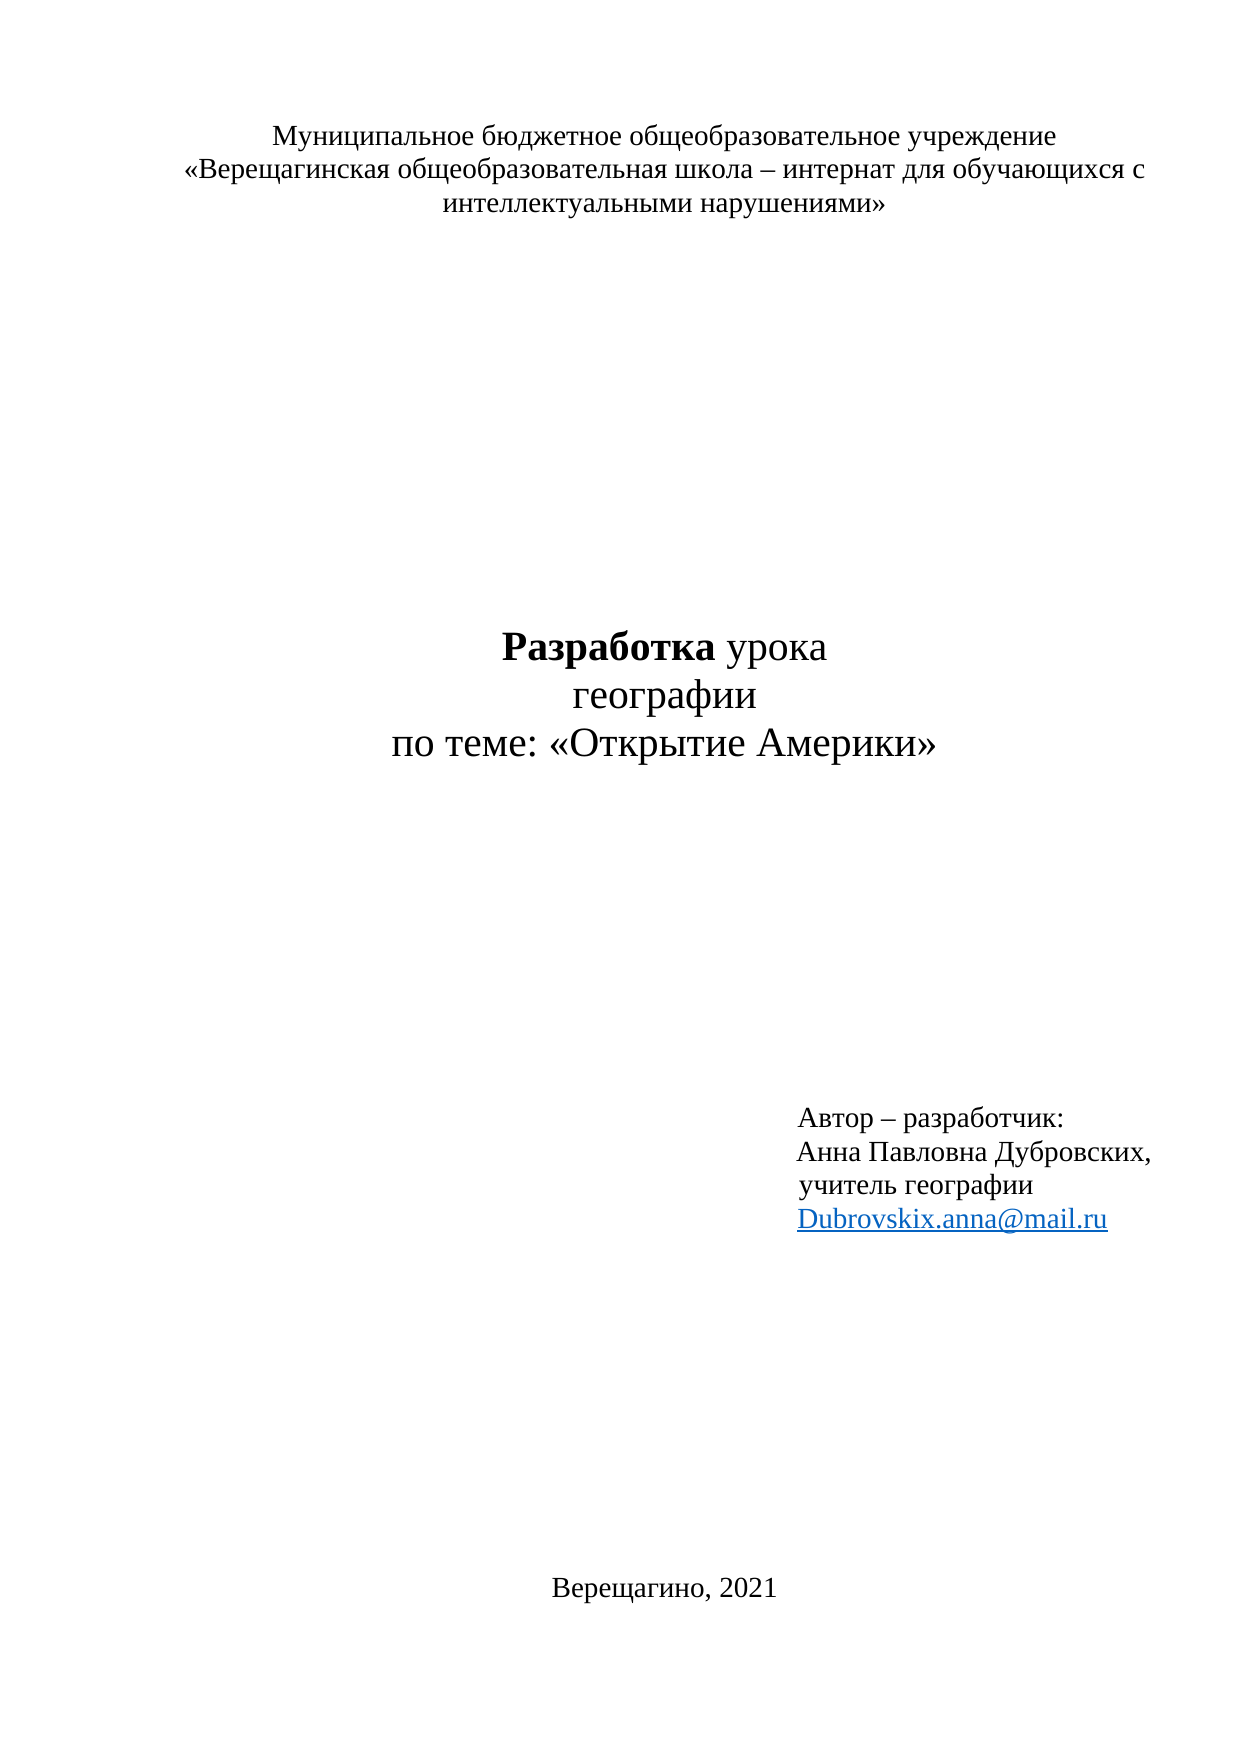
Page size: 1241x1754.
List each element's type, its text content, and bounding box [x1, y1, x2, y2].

text географии [177, 669, 1152, 717]
text Автор – разработчик: [177, 1100, 1152, 1134]
text Верещагино, 2021 [177, 1570, 1152, 1603]
text Муниципальное бюджетное общеобразовательное учреждение «Верещагинская общеобразовательная школа – интернат для обучающихся с интеллектуальными нарушениями» [177, 118, 1152, 219]
text по теме: «Открытие Америки» [177, 717, 1152, 765]
text Dubrovskix.anna@mail.ru [177, 1201, 1152, 1234]
text учитель географии [177, 1167, 1152, 1201]
text Разработка урока [177, 621, 1152, 669]
text Анна Павловна Дубровских, [177, 1134, 1152, 1167]
